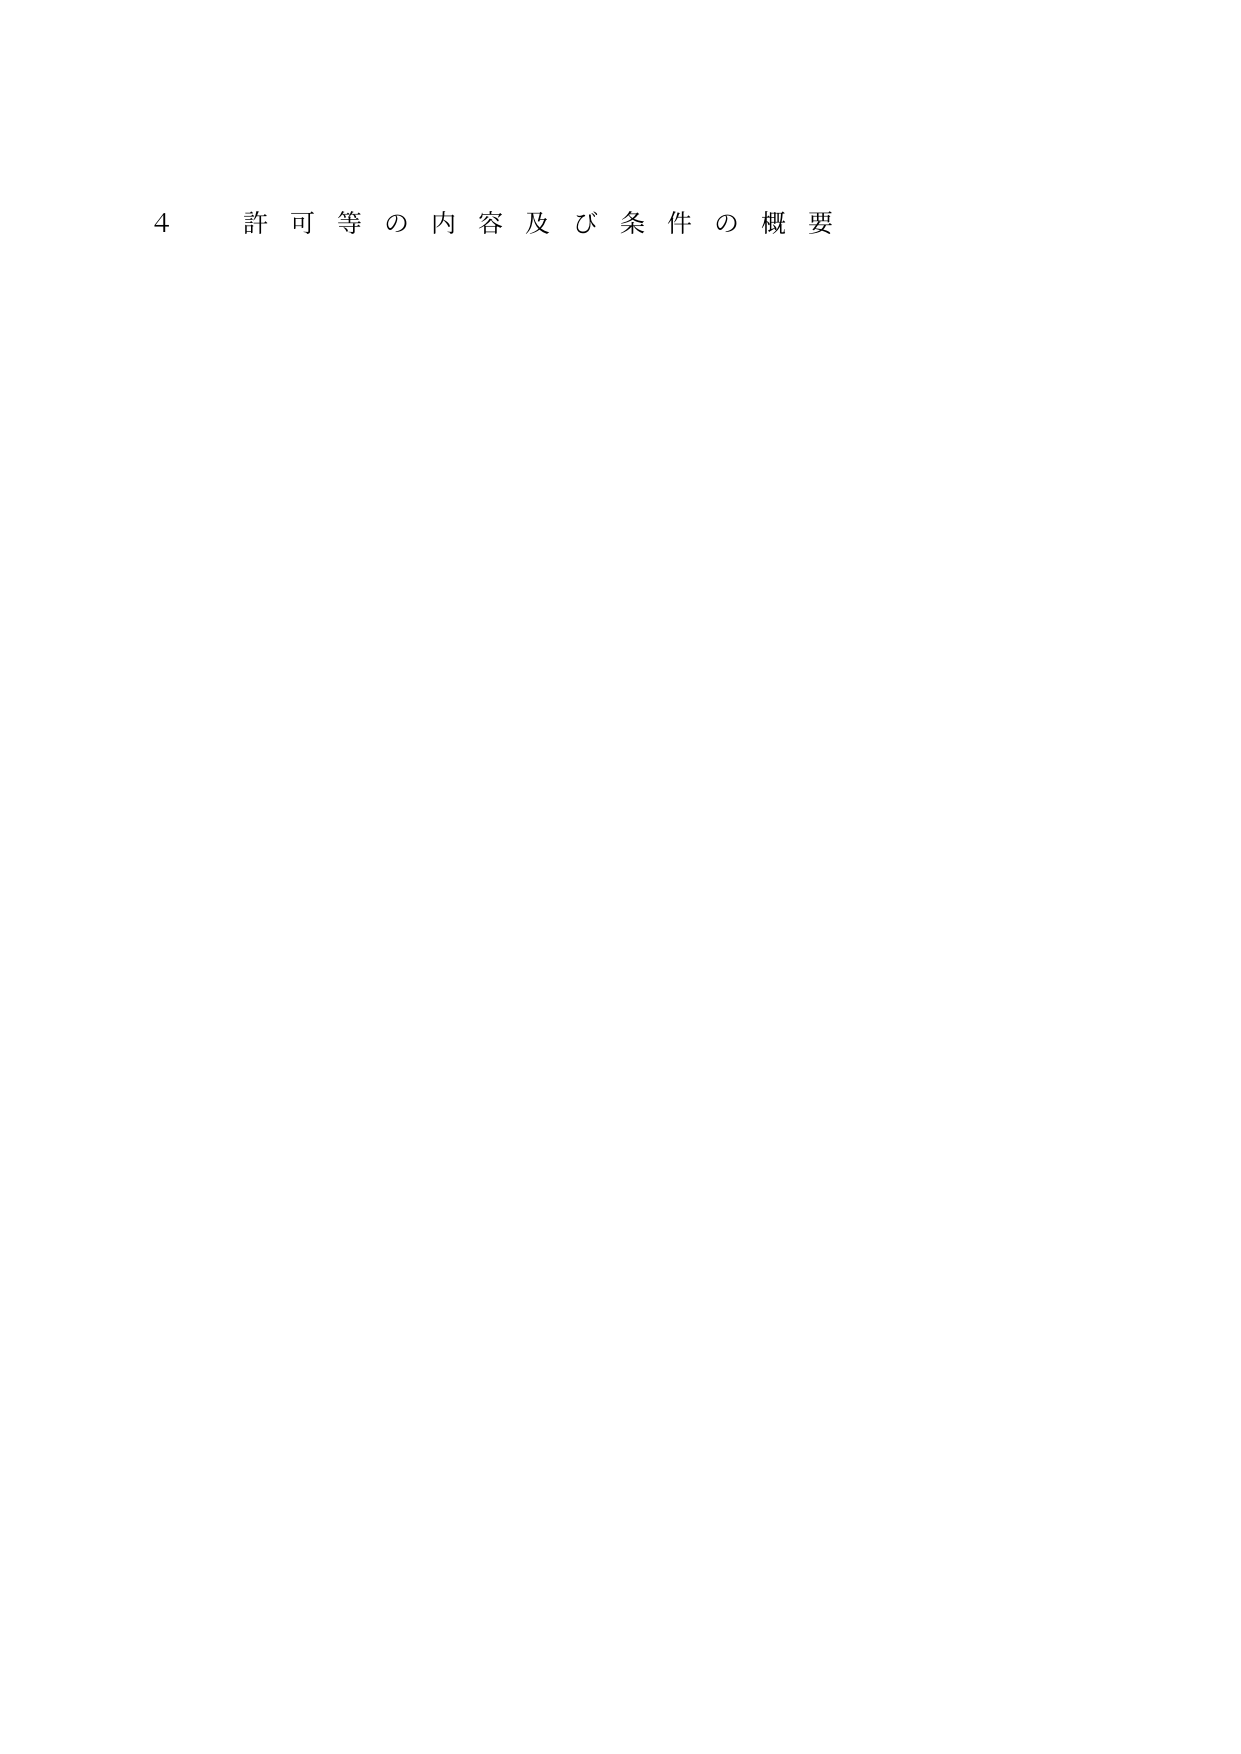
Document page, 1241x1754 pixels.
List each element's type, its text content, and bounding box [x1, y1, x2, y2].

text ４ 許可等の内容及び条件の概要 [149, 197, 1067, 246]
